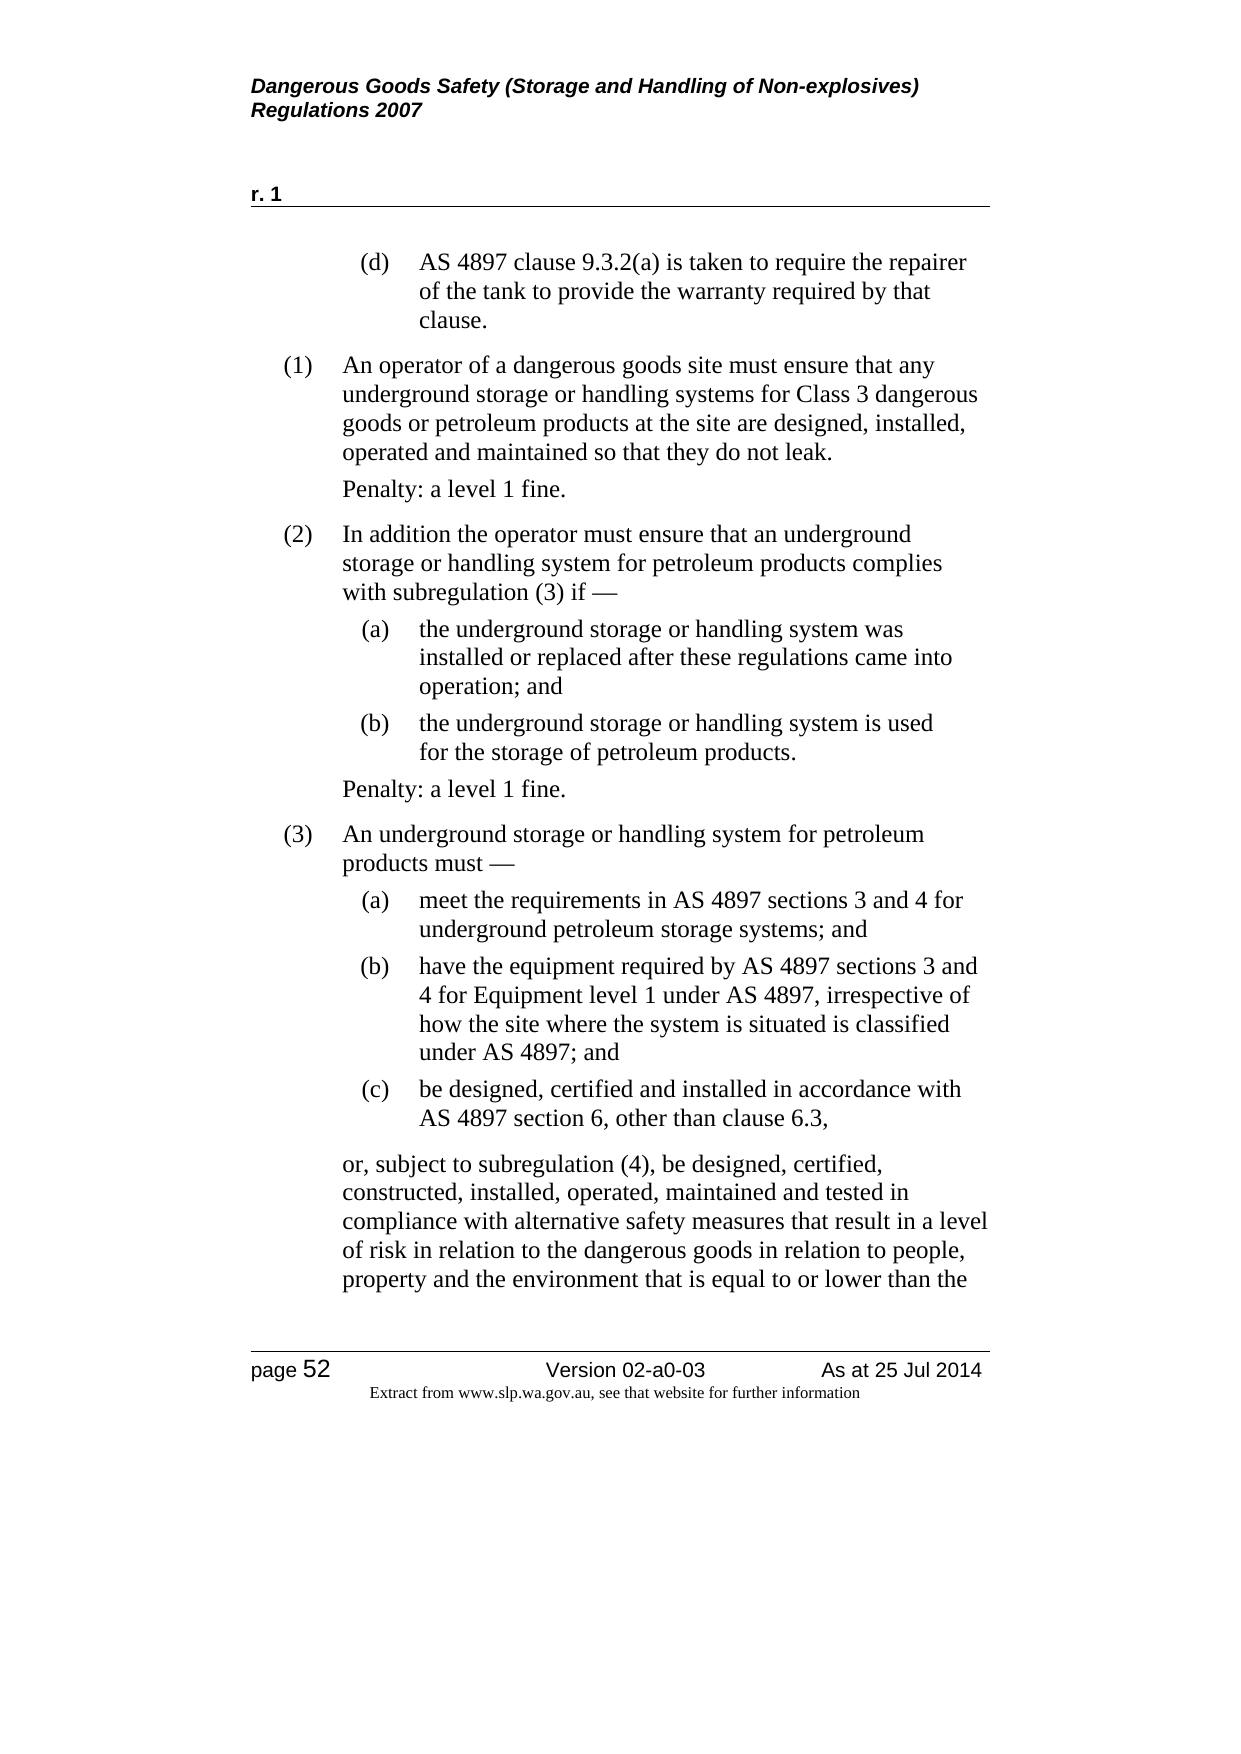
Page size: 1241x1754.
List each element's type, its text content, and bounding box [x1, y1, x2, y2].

text (c) be designed, certified and installed in accordance with AS 4897 section 6, other than clause 6.3, [251, 1074, 990, 1132]
text (3) An underground storage or handling system for petroleum products must — [251, 819, 990, 877]
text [251, 1149, 990, 1292]
text (a) the underground storage or handling system was installed or replaced after these regulations came into operation; and [251, 614, 990, 700]
text (b) the underground storage or handling system is used for the storage of petroleum products. [251, 708, 990, 766]
text (a) meet the requirements in AS 4897 sections 3 and 4 for underground petroleum storage systems; and [251, 885, 990, 943]
text (d) AS 4897 clause 9.3.2(a) is taken to require the repairer of the tank to provide the warranty required by that clause. [251, 247, 990, 334]
text (2) In addition the operator must ensure that an underground storage or handling system for petroleum products complies with subregulation (3) if — [251, 519, 990, 605]
text Penalty: a level 1 fine. [251, 774, 990, 803]
text (1) An operator of a dangerous goods site must ensure that any underground storage or handling systems for Class 3 dangerous goods or petroleum products at the site are designed, installed, operated and maintained so that they do not leak. [251, 350, 990, 465]
text Penalty: a level 1 fine. [251, 474, 990, 502]
text (b) have the equipment required by AS 4897 sections 3 and 4 for Equipment level 1 under AS 4897, irrespective of how the site where the system is situated is classified under AS 4897; and [251, 951, 990, 1066]
